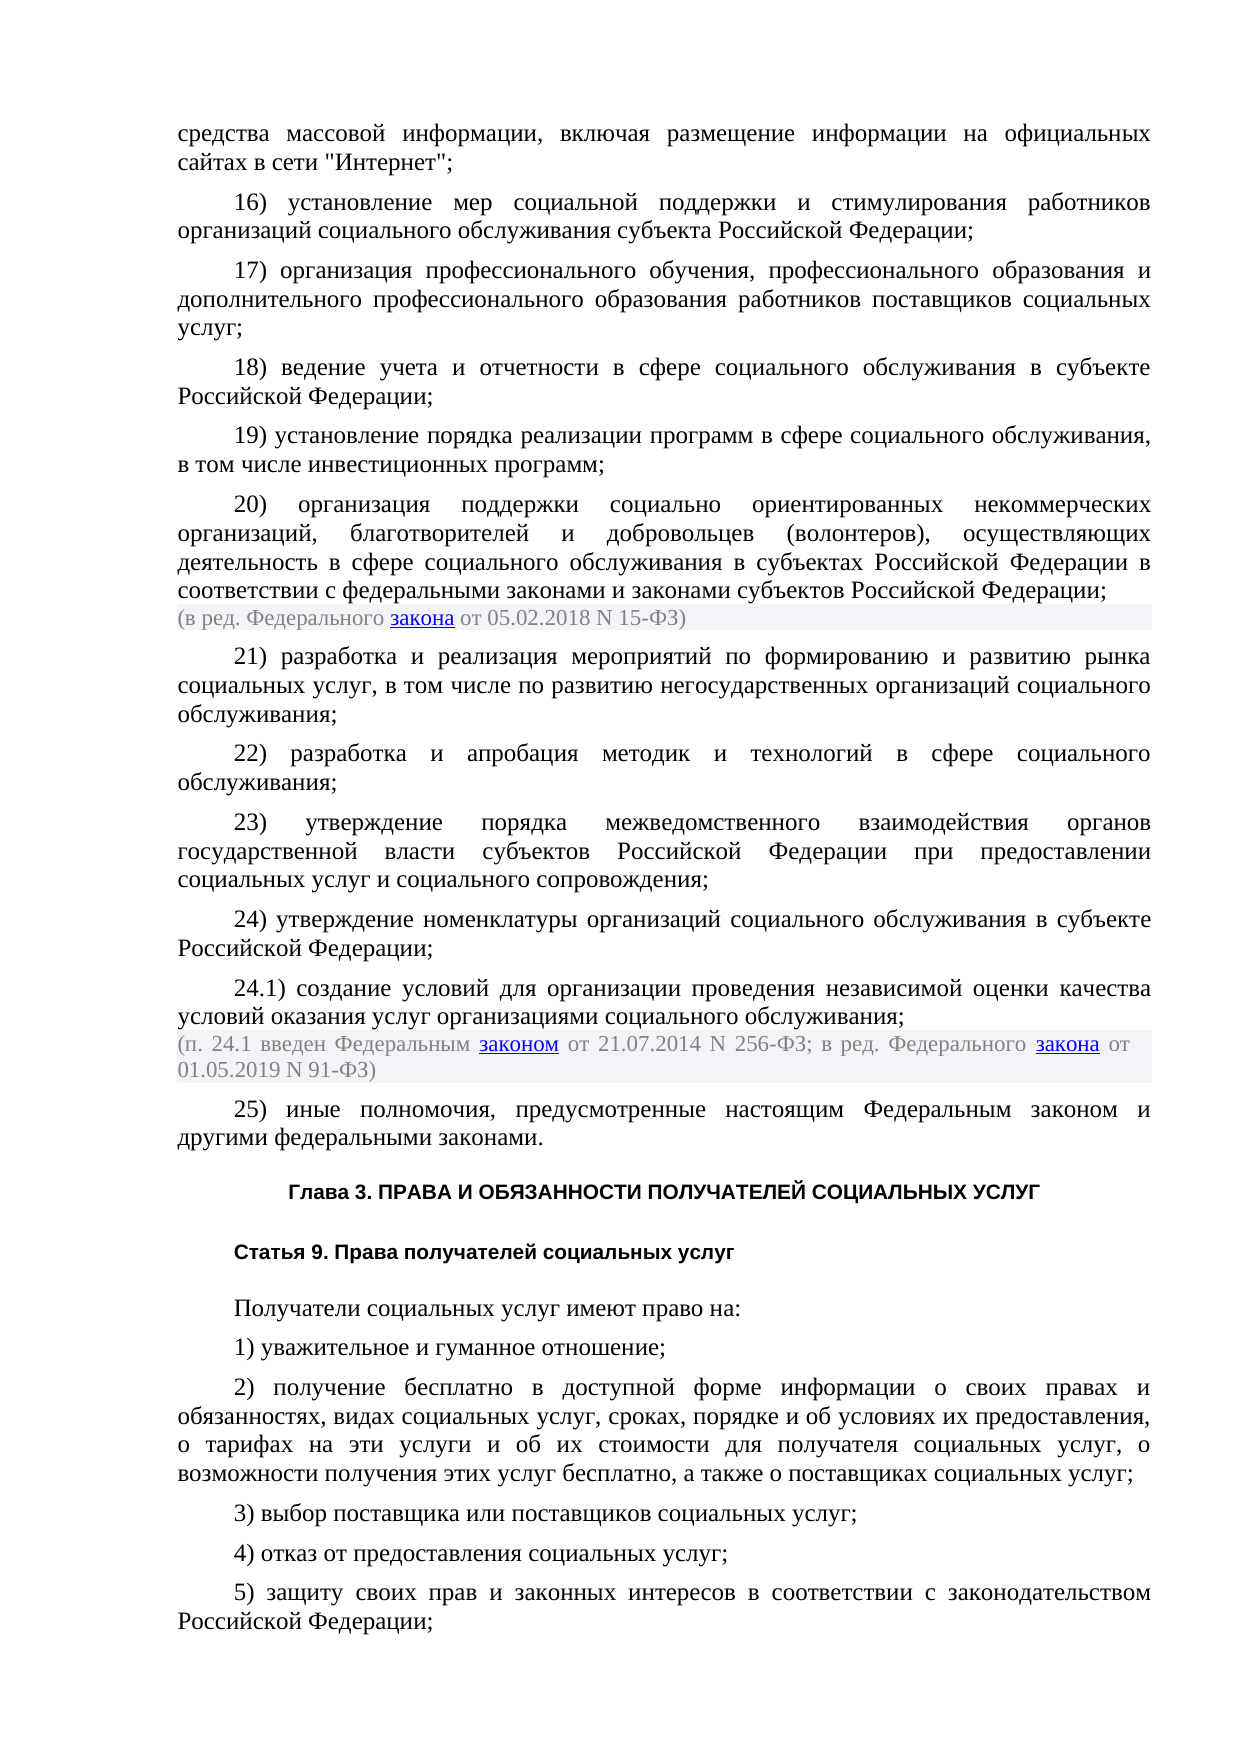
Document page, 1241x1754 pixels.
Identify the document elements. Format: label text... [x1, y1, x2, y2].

table_header (п. 24.1 введен Федеральным законом от 21.07.2014 N 256-ФЗ; в ред. Федерального закона от 01.05.2019 N 91-ФЗ) [177, 1030, 1152, 1083]
text 23) утверждение порядка межведомственного взаимодействия органов государственной власти субъектов Российской Федерации при предоставлении социальных услуг и социального сопровождения; [177, 807, 1152, 893]
table_header (в ред. Федерального закона от 05.02.2018 N 15-ФЗ) [177, 604, 1152, 630]
text 22) разработка и апробация методик и технологий в сфере социального обслуживания; [177, 738, 1152, 796]
text Получатели социальных услуг имеют право на: [177, 1293, 1152, 1321]
text 5) защиту своих прав и законных интересов в соответствии с законодательством Российской Федерации; [177, 1577, 1152, 1635]
text 4) отказ от предоставления социальных услуг; [177, 1538, 1152, 1566]
text 3) выбор поставщика или поставщиков социальных услуг; [177, 1498, 1152, 1527]
text 17) организация профессионального обучения, профессионального образования и дополнительного профессионального образования работников поставщиков социальных услуг; [177, 255, 1152, 341]
text 2) получение бесплатно в доступной форме информации о своих правах и обязанностях, видах социальных услуг, сроках, порядке и об условиях их предоставления, о тарифах на эти услуги и об их стоимости для получателя социальных услуг, о возможности получения этих услуг бесплатно, а также о поставщиках социальных услуг; [177, 1372, 1152, 1487]
text 21) разработка и реализация мероприятий по формированию и развитию рынка социальных услуг, в том числе по развитию негосударственных организаций социального обслуживания; [177, 641, 1152, 728]
text 20) организация поддержки социально ориентированных некоммерческих организаций, благотворителей и добровольцев (волонтеров), осуществляющих деятельность в сфере социального обслуживания в субъектах Российской Федерации в соответствии с федеральными законами и законами субъектов Российской Федерации; [177, 489, 1152, 604]
text 24.1) создание условий для организации проведения независимой оценки качества условий оказания услуг организациями социального обслуживания; [177, 973, 1152, 1030]
text 25) иные полномочия, предусмотренные настоящим Федеральным законом и другими федеральными законами. [177, 1094, 1152, 1151]
text Статья 9. Права получателей социальных услуг [177, 1240, 1152, 1264]
text 18) ведение учета и отчетности в сфере социального обслуживания в субъекте Российской Федерации; [177, 352, 1152, 410]
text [177, 118, 1152, 176]
text 16) установление мер социальной поддержки и стимулирования работников организаций социального обслуживания субъекта Российской Федерации; [177, 187, 1152, 244]
text 1) уважительное и гуманное отношение; [177, 1332, 1152, 1361]
text Глава 3. ПРАВА И ОБЯЗАННОСТИ ПОЛУЧАТЕЛЕЙ СОЦИАЛЬНЫХ УСЛУГ [177, 1180, 1152, 1204]
text 24) утверждение номенклатуры организаций социального обслуживания в субъекте Российской Федерации; [177, 904, 1152, 962]
text 19) установление порядка реализации программ в сфере социального обслуживания, в том числе инвестиционных программ; [177, 421, 1152, 478]
